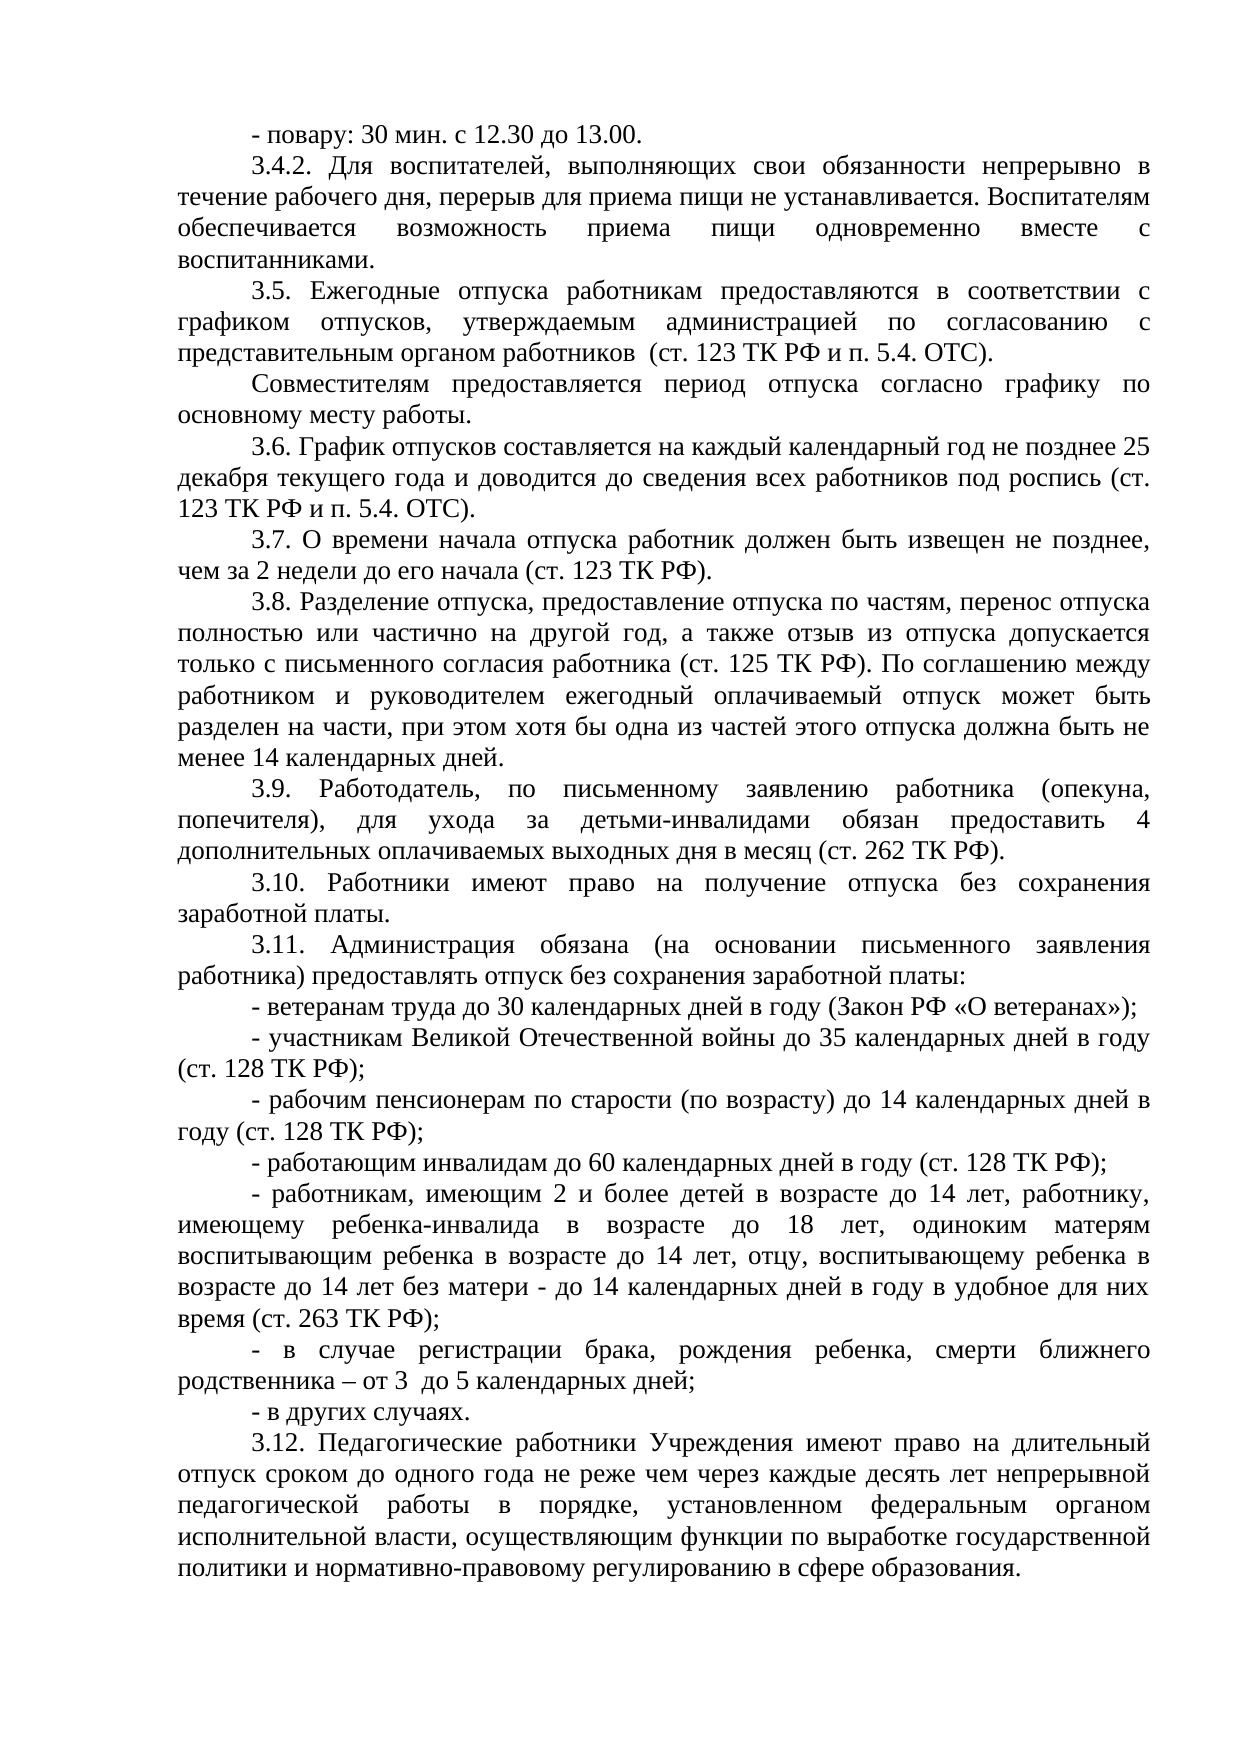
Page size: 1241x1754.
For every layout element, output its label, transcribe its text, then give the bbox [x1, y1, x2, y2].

text 3.8. Разделение отпуска, предоставление отпуска по частям, перенос отпуска полностью или частично на другой год, а также отзыв из отпуска допускается только с письменного согласия работника (ст. 125 ТК РФ). По соглашению между работником и руководителем ежегодный оплачиваемый отпуск может быть разделен на части, при этом хотя бы одна из частей этого отпуска должна быть не менее 14 календарных дней. [177, 585, 1152, 772]
text Совместителям предоставляется период отпуска согласно графику по основному месту работы. [177, 367, 1152, 429]
text - повару: 30 мин. с 12.30 до 13.00. [177, 118, 1152, 149]
text 3.7. О времени начала отпуска работник должен быть извещен не позднее, чем за 2 недели до его начала (ст. 123 ТК РФ). [177, 523, 1152, 585]
text 3.12. Педагогические работники Учреждения имеют право на длительный отпуск сроком до одного года не реже чем через каждые десять лет непрерывной педагогической работы в порядке, установленном федеральным органом исполнительной власти, осуществляющим функции по выработке государственной политики и нормативно-правовому регулированию в сфере образования. [177, 1426, 1152, 1582]
text - работающим инвалидам до 60 календарных дней в году (ст. 128 ТК РФ); [177, 1146, 1152, 1177]
text - рабочим пенсионерам по старости (по возрасту) до 14 календарных дней в году (ст. 128 ТК РФ); [177, 1084, 1152, 1146]
text 3.5. Ежегодные отпуска работникам предоставляются в соответствии с графиком отпусков, утверждаемым администрацией по согласованию с представительным органом работников (ст. 123 ТК РФ и п. 5.4. ОТС). [177, 274, 1152, 367]
text 3.9. Работодатель, по письменному заявлению работника (опекуна, попечителя), для ухода за детьми-инвалидами обязан предоставить 4 дополнительных оплачиваемых выходных дня в месяц (ст. 262 ТК РФ). [177, 772, 1152, 866]
text - в других случаях. [177, 1395, 1152, 1426]
text 3.11. Администрация обязана (на основании письменного заявления работника) предоставлять отпуск без сохранения заработной платы: [177, 928, 1152, 990]
text 3.10. Работники имеют право на получение отпуска без сохранения заработной платы. [177, 866, 1152, 928]
text - участникам Великой Отечественной войны до 35 календарных дней в году (ст. 128 ТК РФ); [177, 1021, 1152, 1084]
text - работникам, имеющим 2 и более детей в возрасте до 14 лет, работнику, имеющему ребенка-инвалида в возрасте до 18 лет, одиноким матерям воспитывающим ребенка в возрасте до 14 лет, отцу, воспитывающему ребенка в возрасте до 14 лет без матери - до 14 календарных дней в году в удобное для них время (ст. 263 ТК РФ); [177, 1177, 1152, 1333]
text 3.4.2. Для воспитателей, выполняющих свои обязанности непрерывно в течение рабочего дня, перерыв для приема пищи не устанавливается. Воспитателям обеспечивается возможность приема пищи одновременно вместе с воспитанниками. [177, 149, 1152, 274]
text - ветеранам труда до 30 календарных дней в году (Закон РФ «О ветеранах»); [177, 990, 1152, 1021]
text 3.6. График отпусков составляется на каждый календарный год не позднее 25 декабря текущего года и доводится до сведения всех работников под роспись (ст. 123 ТК РФ и п. 5.4. ОТС). [177, 429, 1152, 523]
text - в случае регистрации брака, рождения ребенка, смерти ближнего родственника – от 3 до 5 календарных дней; [177, 1333, 1152, 1395]
